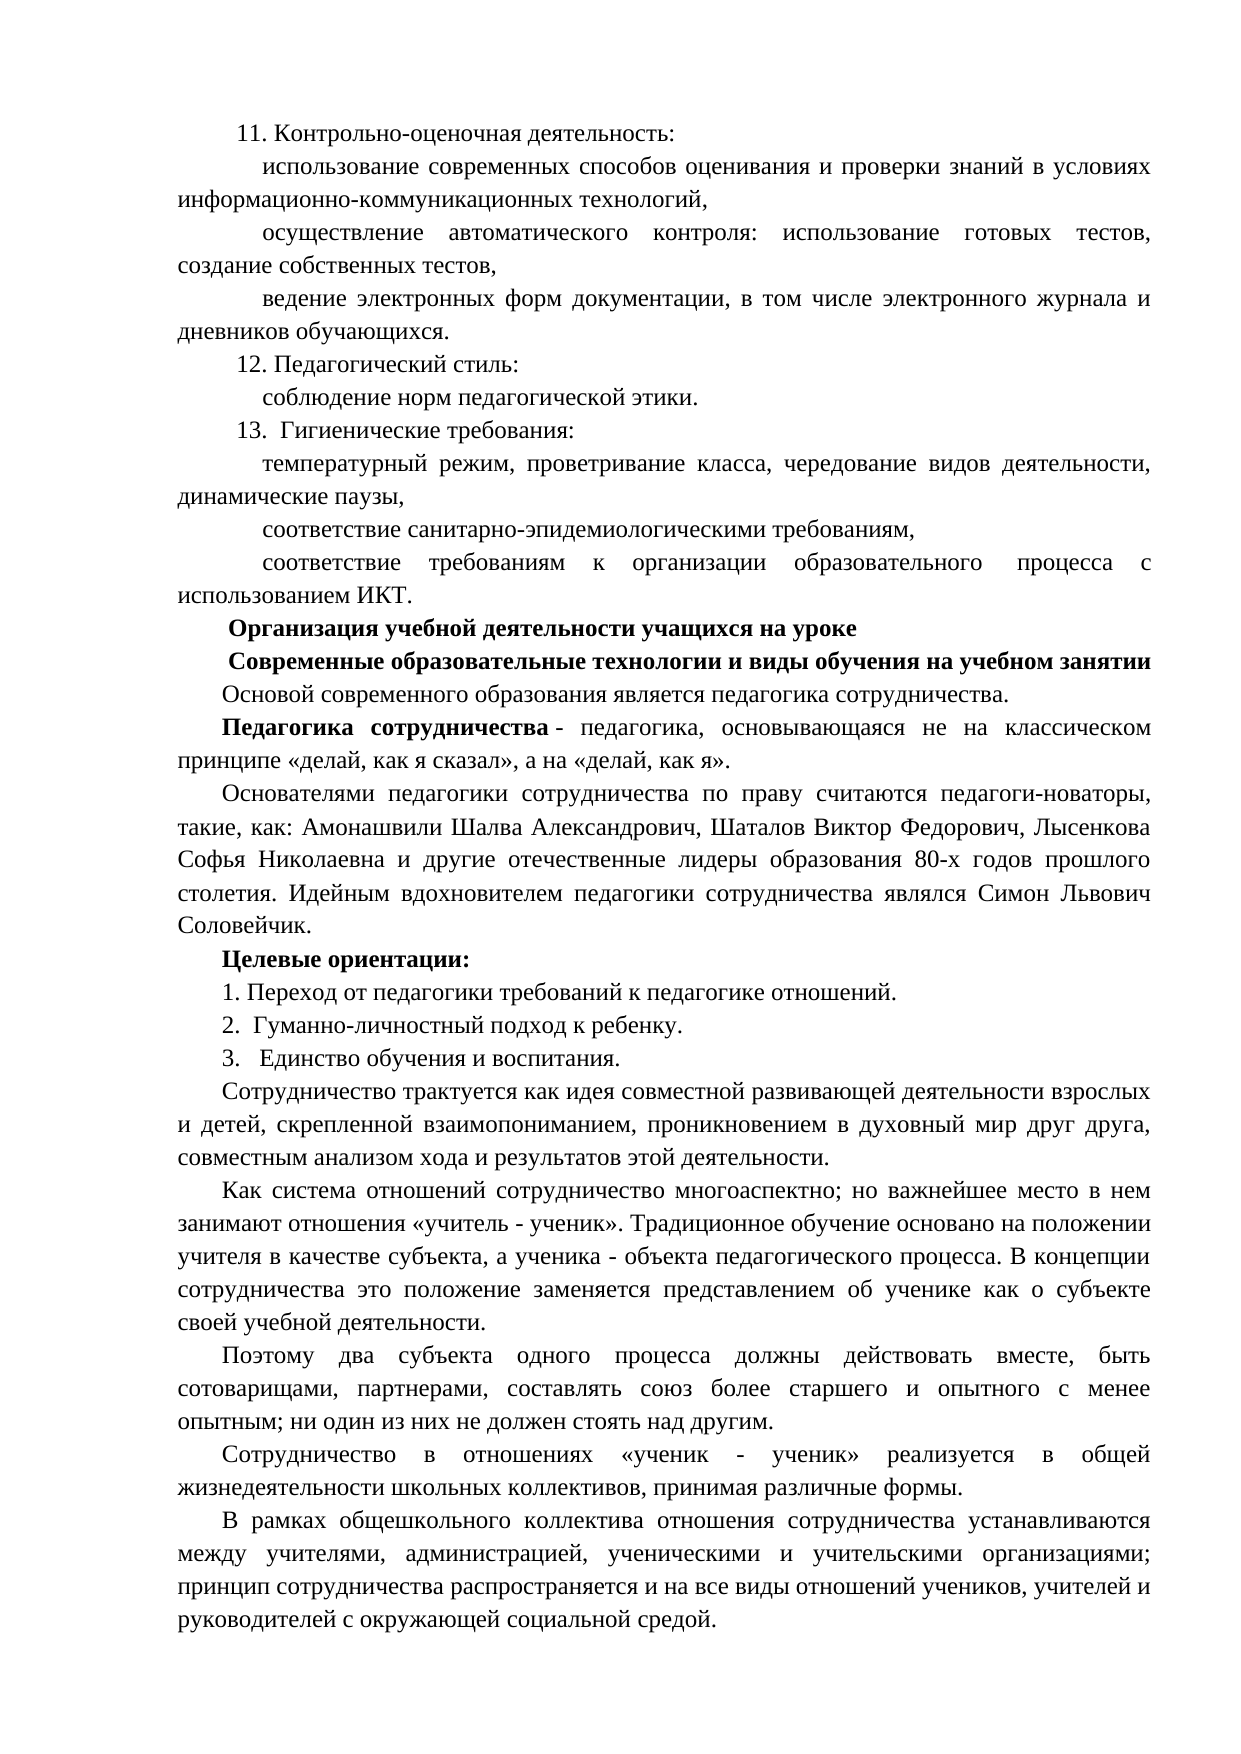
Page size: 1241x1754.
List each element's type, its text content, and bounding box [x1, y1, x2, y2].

text Современные образовательные технологии и виды обучения на учебном занятии [177, 646, 1152, 675]
text Сотрудничество в отношениях «ученик - ученик» реализуется в общей жизнедеятельности школьных коллективов, принимая различные формы. [177, 1439, 1152, 1501]
text 3. Единство обучения и воспитания. [177, 1043, 1152, 1071]
text Организация учебной деятельности учащихся на уроке [177, 613, 1152, 642]
text 13. Гигиенические требования: [177, 415, 1152, 444]
text Сотрудничество трактуется как идея совместной развивающей деятельности взрослых и детей, скрепленной взаимопониманием, проникновением в духовный мир друг друга, совместным анализом хода и результатов этой деятельности. [177, 1076, 1152, 1171]
text 12. Педагогический стиль: [177, 349, 1152, 378]
text  температурный режим, проветривание класса, чередование видов деятельности, динамические паузы, [177, 448, 1152, 510]
text Поэтому два субъекта одного процесса должны действовать вместе, быть сотоварищами, партнерами, составлять союз более старшего и опытного с менее опытным; ни один из них не должен стоять над другим. [177, 1340, 1152, 1435]
text  соблюдение норм педагогической этики. [177, 382, 1152, 411]
text  соответствие санитарно-эпидемиологическими требованиям, [177, 514, 1152, 543]
text  ведение электронных форм документации, в том числе электронного журнала и дневников обучающихся. [177, 283, 1152, 345]
text Основой современного образования является педагогика сотрудничества. [177, 679, 1152, 708]
text 1. Переход от педагогики требований к педагогике отношений. [177, 977, 1152, 1005]
text Основателями педагогики сотрудничества по праву считаются педагоги-новаторы, такие, как: Амонашвили Шалва Александрович, Шаталов Виктор Федорович, Лысенкова Софья Николаевна и другие отечественные лидеры образования 80-х годов прошлого столетия. Идейным вдохновителем педагогики сотрудничества являлся Симон Львович Соловейчик. [177, 778, 1152, 939]
text Педагогика сотрудничества - педагогика, основывающаяся не на классическом принципе «делай, как я сказал», а на «делай, как я». [177, 712, 1152, 774]
text  использование современных способов оценивания и проверки знаний в условиях информационно-коммуникационных технологий, [177, 151, 1152, 213]
text 11. Контрольно-оценочная деятельность: [177, 118, 1152, 147]
text  осуществление автоматического контроля: использование готовых тестов, создание собственных тестов, [177, 217, 1152, 279]
text 2. Гуманно-личностный подход к ребенку. [177, 1010, 1152, 1038]
text  соответствие требованиям к организации образовательного процесса с использованием ИКТ. [177, 547, 1152, 609]
text В рамках общешкольного коллектива отношения сотрудничества устанавливаются между учителями, администрацией, ученическими и учительскими организациями; принцип сотрудничества распространяется и на все виды отношений учеников, учителей и руководителей с окружающей социальной средой. [177, 1505, 1152, 1633]
text Как система отношений сотрудничество многоаспектно; но важнейшее место в нем занимают отношения «учитель - ученик». Традиционное обучение основано на положении учителя в качестве субъекта, а ученика - объекта педагогического процесса. В концепции сотрудничества это положение заменяется представлением об ученике как о субъекте своей учебной деятельности. [177, 1175, 1152, 1336]
text Целевые ориентации: [177, 944, 1152, 972]
